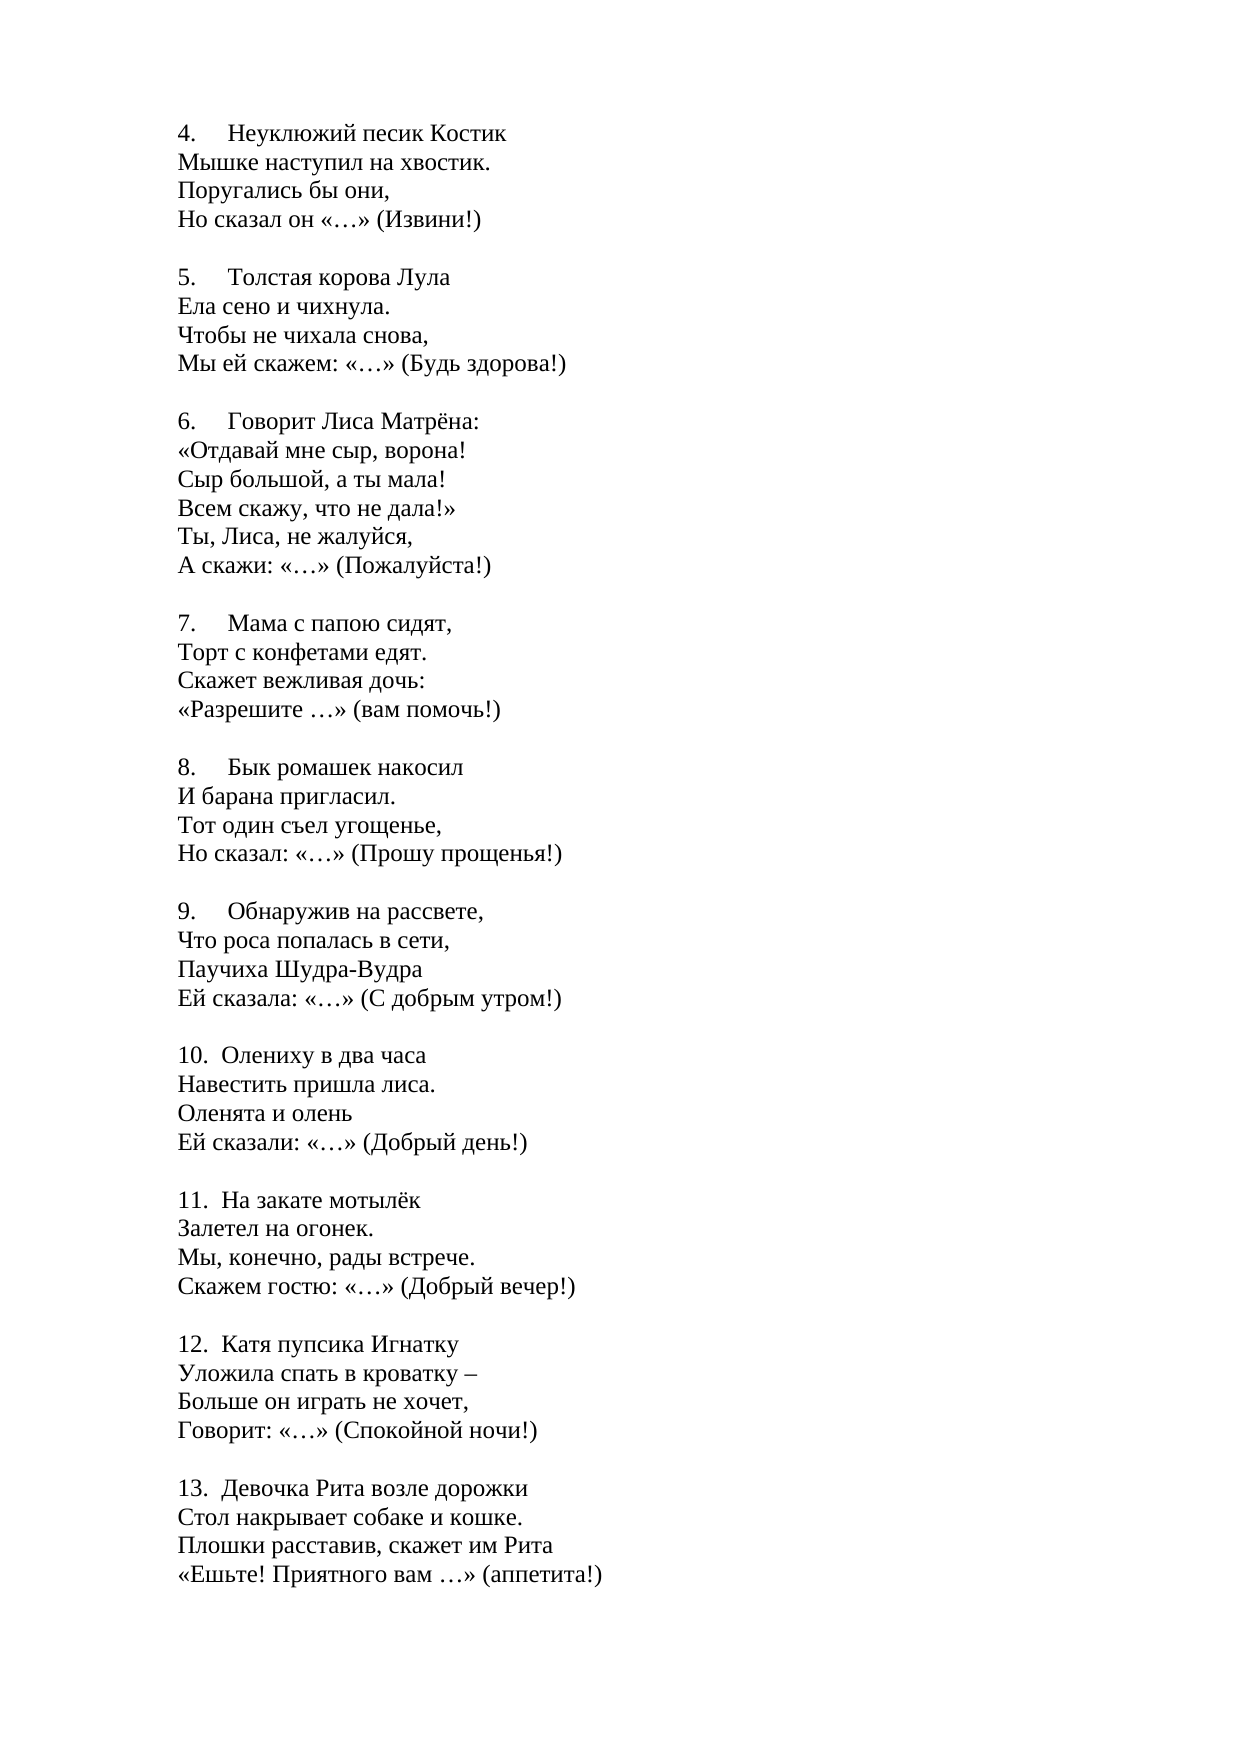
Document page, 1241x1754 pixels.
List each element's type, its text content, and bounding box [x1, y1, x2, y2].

text 10. Олениху в два часа Навестить пришла лиса. Оленята и олень Ей сказали: «…» (Добрый день!) [177, 1041, 1152, 1156]
text 11. На закате мотылёк Залетел на огонек. Мы, конечно, рады встрече. Скажем гостю: «…» (Добрый вечер!) [177, 1185, 1152, 1300]
text 13. Девочка Рита возле дорожки Стол накрывает собаке и кошке. Плошки расставив, скажет им Рита «Ешьте! Приятного вам …» (аппетита!) [177, 1473, 1152, 1588]
text 9. Обнаружив на рассвете, Что роса попалась в сети, Паучиха Шудра-Вудра Ей сказала: «…» (С добрым утром!) [177, 896, 1152, 1011]
text 5. Толстая корова Лула Ела сено и чихнула. Чтобы не чихала снова, Мы ей скажем: «…» (Будь здорова!) [177, 262, 1152, 377]
text 6. Говорит Лиса Матрёна: «Отдавай мне сыр, ворона! Сыр большой, а ты мала! Всем скажу, что не дала!» Ты, Лиса, не жалуйся, А скажи: «…» (Пожалуйста!) [177, 406, 1152, 579]
text 7. Мама с папою сидят, Торт с конфетами едят. Скажет вежливая дочь: «Разрешите …» (вам помочь!) [177, 608, 1152, 723]
text 8. Бык ромашек накосил И барана пригласил. Тот один съел угощенье, Но сказал: «…» (Прошу прощенья!) [177, 752, 1152, 867]
text 12. Катя пупсика Игнатку Уложила спать в кроватку – Больше он играть не хочет, Говорит: «…» (Спокойной ночи!) [177, 1329, 1152, 1444]
text 4. Неуклюжий песик Костик Мышке наступил на хвостик. Поругались бы они, Но сказал он «…» (Извини!) [177, 118, 1152, 233]
